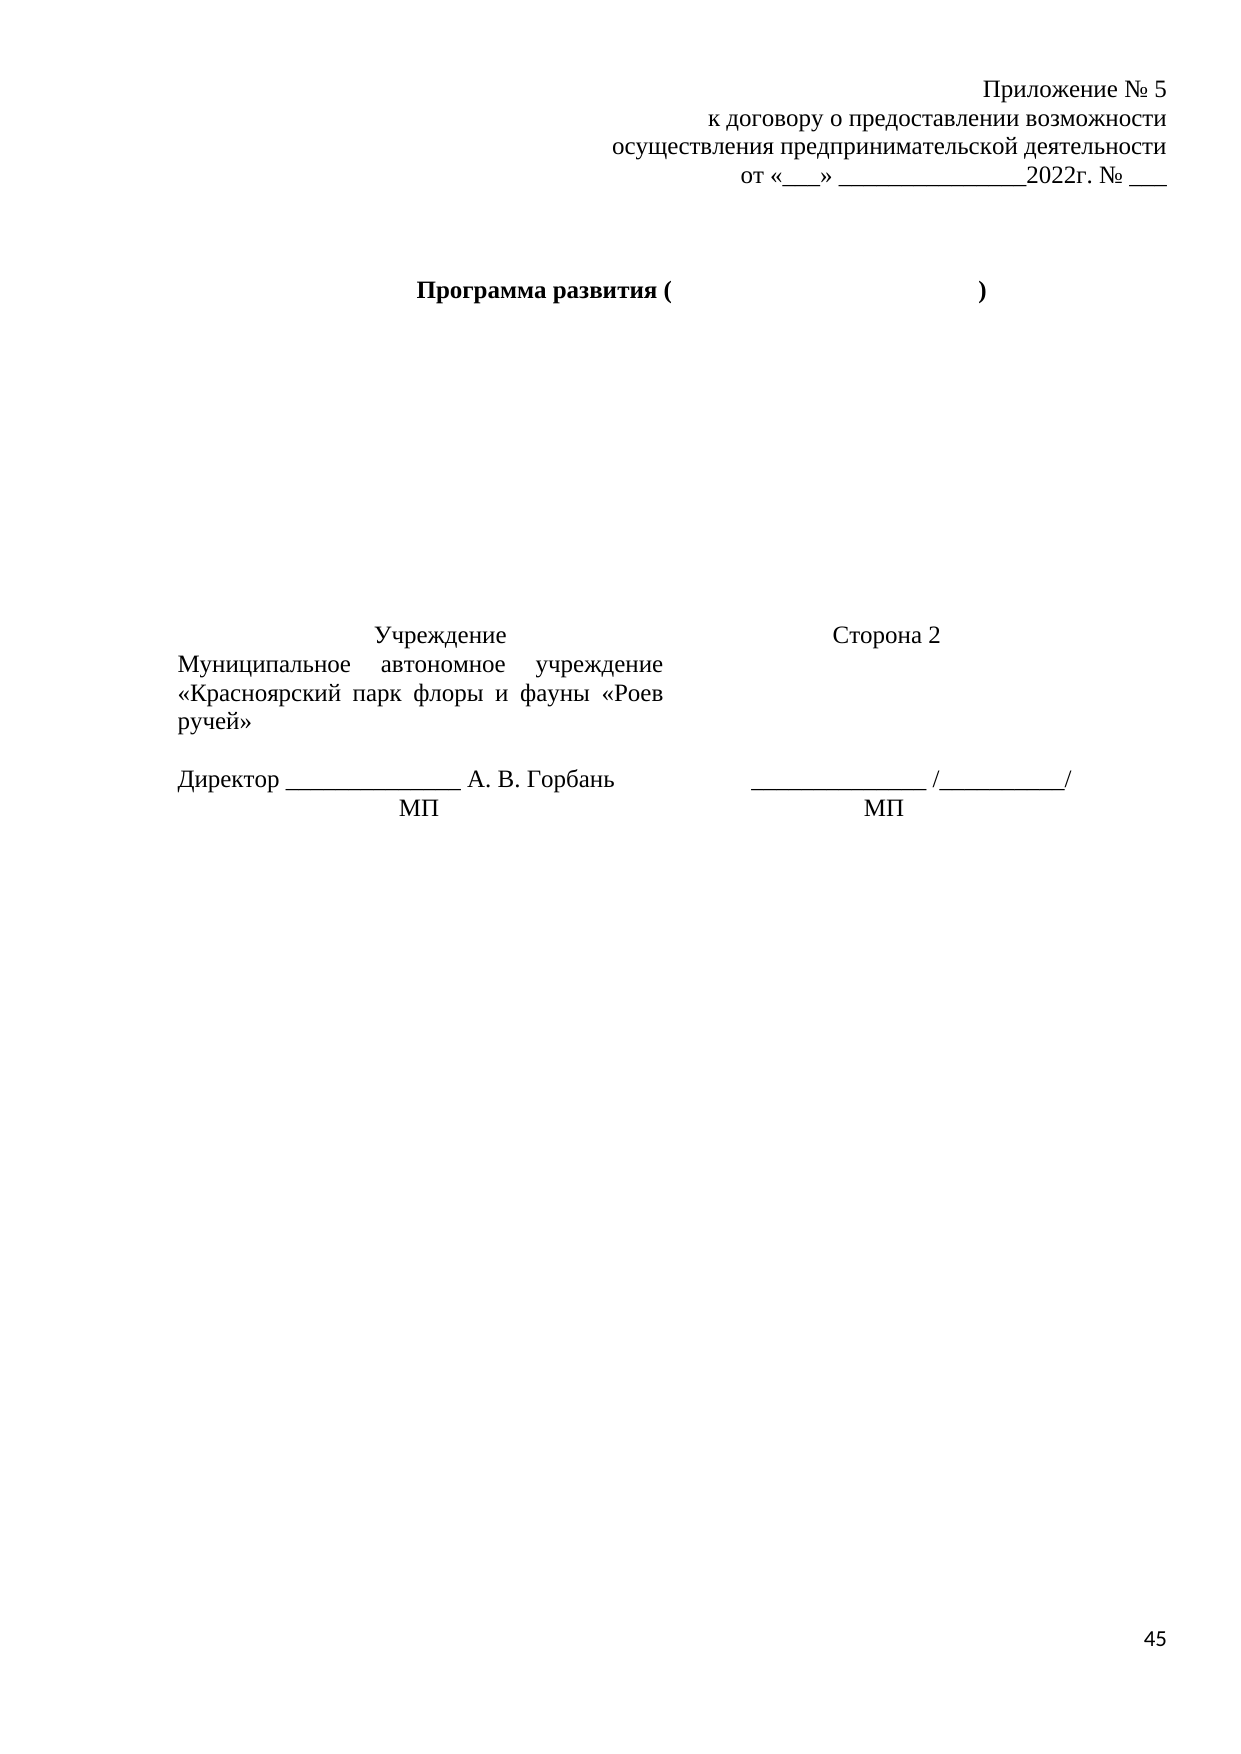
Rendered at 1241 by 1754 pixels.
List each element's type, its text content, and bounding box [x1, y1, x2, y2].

table_cell ______________ /__________/ МП [675, 649, 1163, 821]
text Приложение № 5 [591, 74, 1167, 103]
table_header Учреждение [166, 620, 675, 649]
table_header Сторона 2 [675, 620, 1163, 649]
table_cell Муниципальное автономное учреждение «Красноярский парк флоры и фауны «Роев ручей» Директор ______________ А. В. Горбань МП [166, 649, 675, 821]
text Программа развития ( ) [177, 275, 1167, 304]
text от «___» _______________2022г. № ___ [591, 160, 1167, 189]
text к договору о предоставлении возможности осуществления предпринимательской деятельности [591, 103, 1167, 160]
